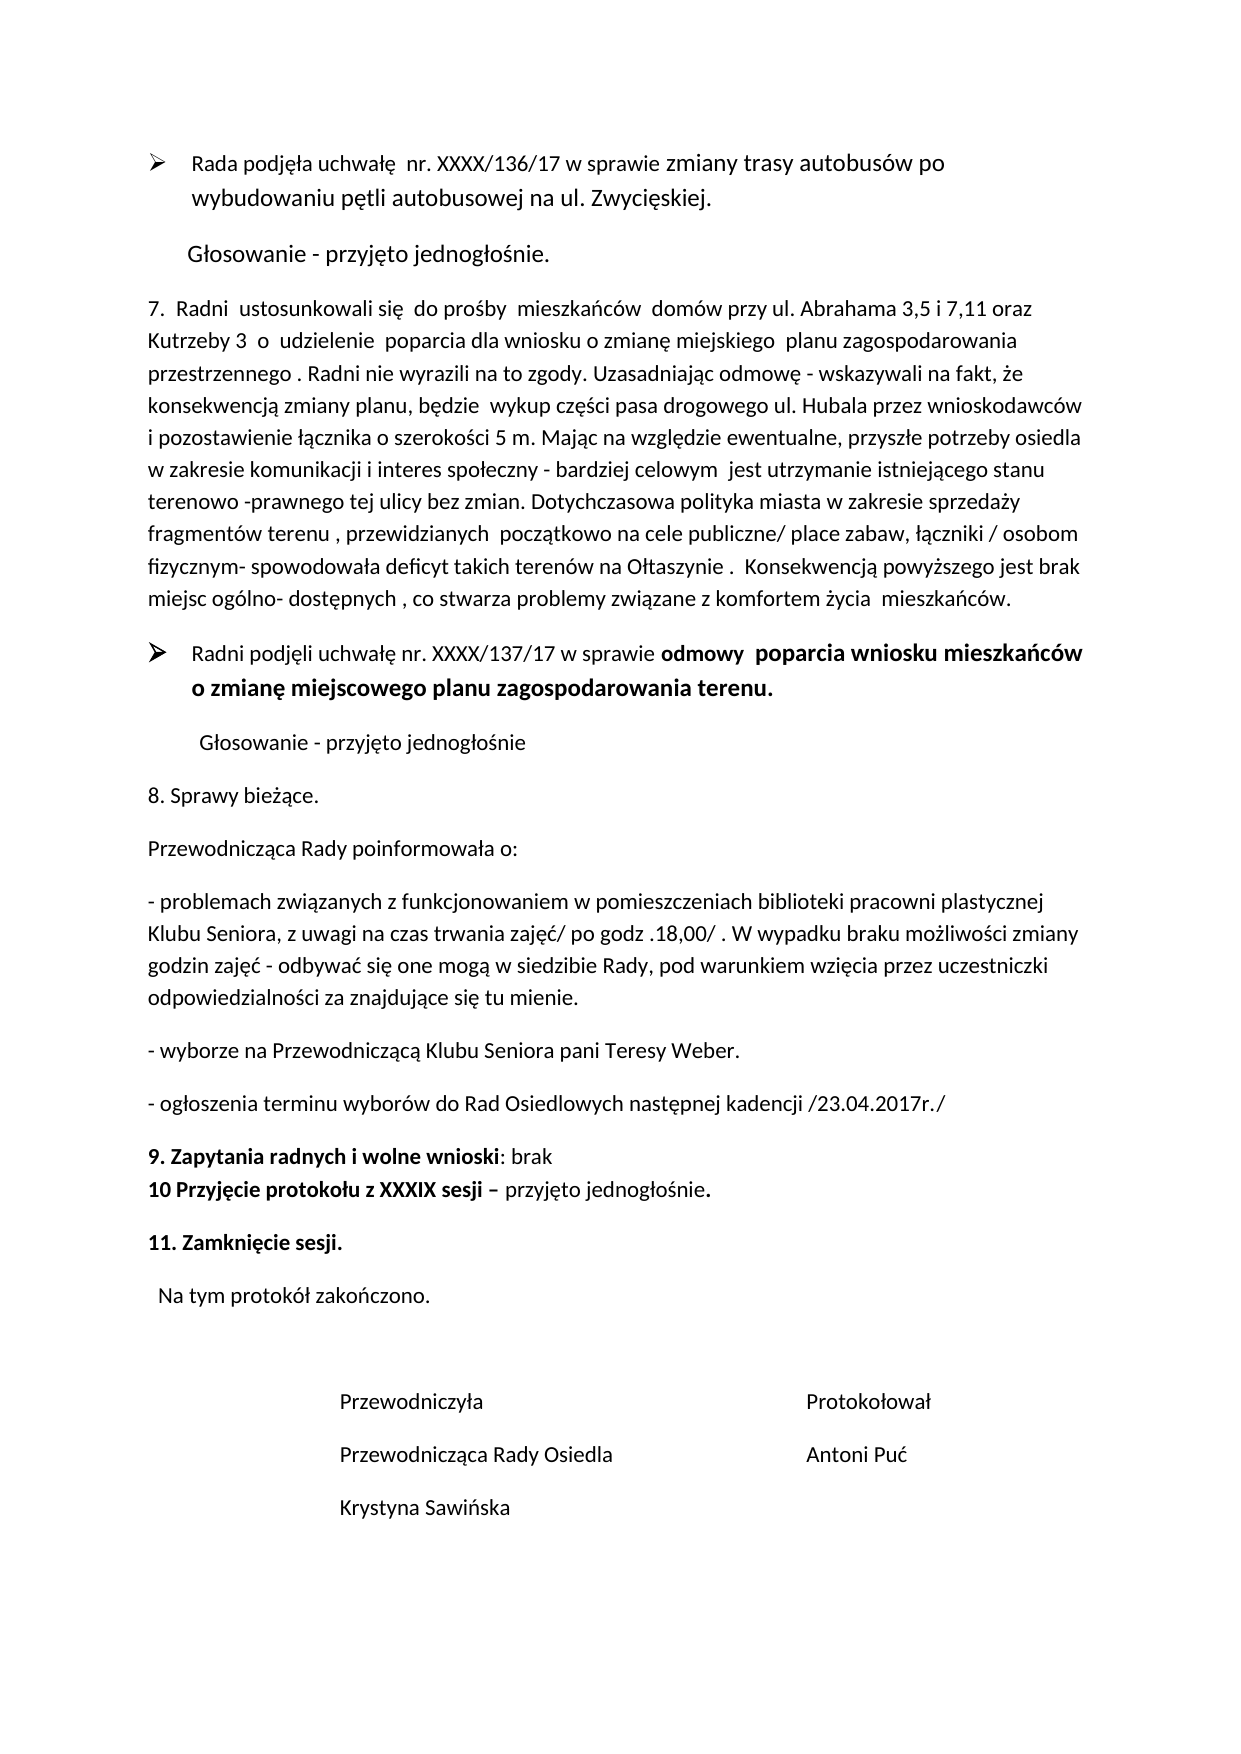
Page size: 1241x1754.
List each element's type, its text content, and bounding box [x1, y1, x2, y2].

text Głosowanie - przyjęto jednogłośnie. [148, 238, 1093, 269]
text - ogłoszenia terminu wyborów do Rad Osiedlowych następnej kadencji /23.04.2017r./ [148, 1089, 1093, 1117]
text Przewodnicząca Rady Osiedla Antoni Puć [339, 1440, 1093, 1468]
text - problemach związanych z funkcjonowaniem w pomieszczeniach biblioteki pracowni plastycznej Klubu Seniora, z uwagi na czas trwania zajęć/ po godz .18,00/ . W wypadku braku możliwości zmiany godzin zajęć - odbywać się one mogą w siedzibie Rady, pod warunkiem wzięcia przez uczestniczki odpowiedzialności za znajdujące się tu mienie. [148, 887, 1093, 1011]
text 11. Zamknięcie sesji. [148, 1228, 1093, 1256]
text Przewodnicząca Rady poinformowała o: [148, 834, 1093, 862]
text Przewodniczyła Protokołował [339, 1387, 1093, 1415]
list Rada podjęła uchwałę nr. XXXX/136/17 w sprawie zmiany trasy autobusów po wybudowaniu pętli autobusowej na ul. Zwycięskiej. [148, 148, 1093, 213]
text Na tym protokół zakończono. [148, 1281, 1093, 1309]
text Głosowanie - przyjęto jednogłośnie [148, 728, 1093, 756]
list Radni podjęli uchwałę nr. XXXX/137/17 w sprawie odmowy poparcia wniosku mieszkańców o zmianę miejscowego planu zagospodarowania terenu. [148, 637, 1093, 702]
list 10 Przyjęcie protokołu z XXXIX sesji – przyjęto jednogłośnie. [148, 1175, 1045, 1203]
list 9. Zapytania radnych i wolne wnioski: brak [148, 1142, 1045, 1171]
list Radni ustosunkowali się do prośby mieszkańców domów przy ul. Abrahama 3,5 i 7,11 oraz Kutrzeby 3 o udzielenie poparcia dla wniosku o zmianę miejskiego planu zagospodarowania przestrzennego . Radni nie wyrazili na to zgody. Uzasadniając odmowę - wskazywali na fakt, że konsekwencją zmiany planu, będzie wykup części pasa drogowego ul. Hubala przez wnioskodawców i pozostawienie łącznika o szerokości 5 m. Mając na względzie ewentualne, przyszłe potrzeby osiedla w zakresie komunikacji i interes społeczny - bardziej celowym jest utrzymanie istniejącego stanu terenowo -prawnego tej ulicy bez zmian. Dotychczasowa polityka miasta w zakresie sprzedaży fragmentów terenu , przewidzianych początkowo na cele publiczne/ place zabaw, łączniki / osobom fizycznym- spowodowała deficyt takich terenów na Ołtaszynie . Konsekwencją powyższego jest brak miejsc ogólno- dostępnych , co stwarza problemy związane z komfortem życia mieszkańców. [148, 294, 1093, 612]
text Krystyna Sawińska [339, 1493, 1093, 1521]
list Sprawy bieżące. [148, 781, 1093, 809]
text - wyborze na Przewodniczącą Klubu Seniora pani Teresy Weber. [148, 1036, 1093, 1064]
